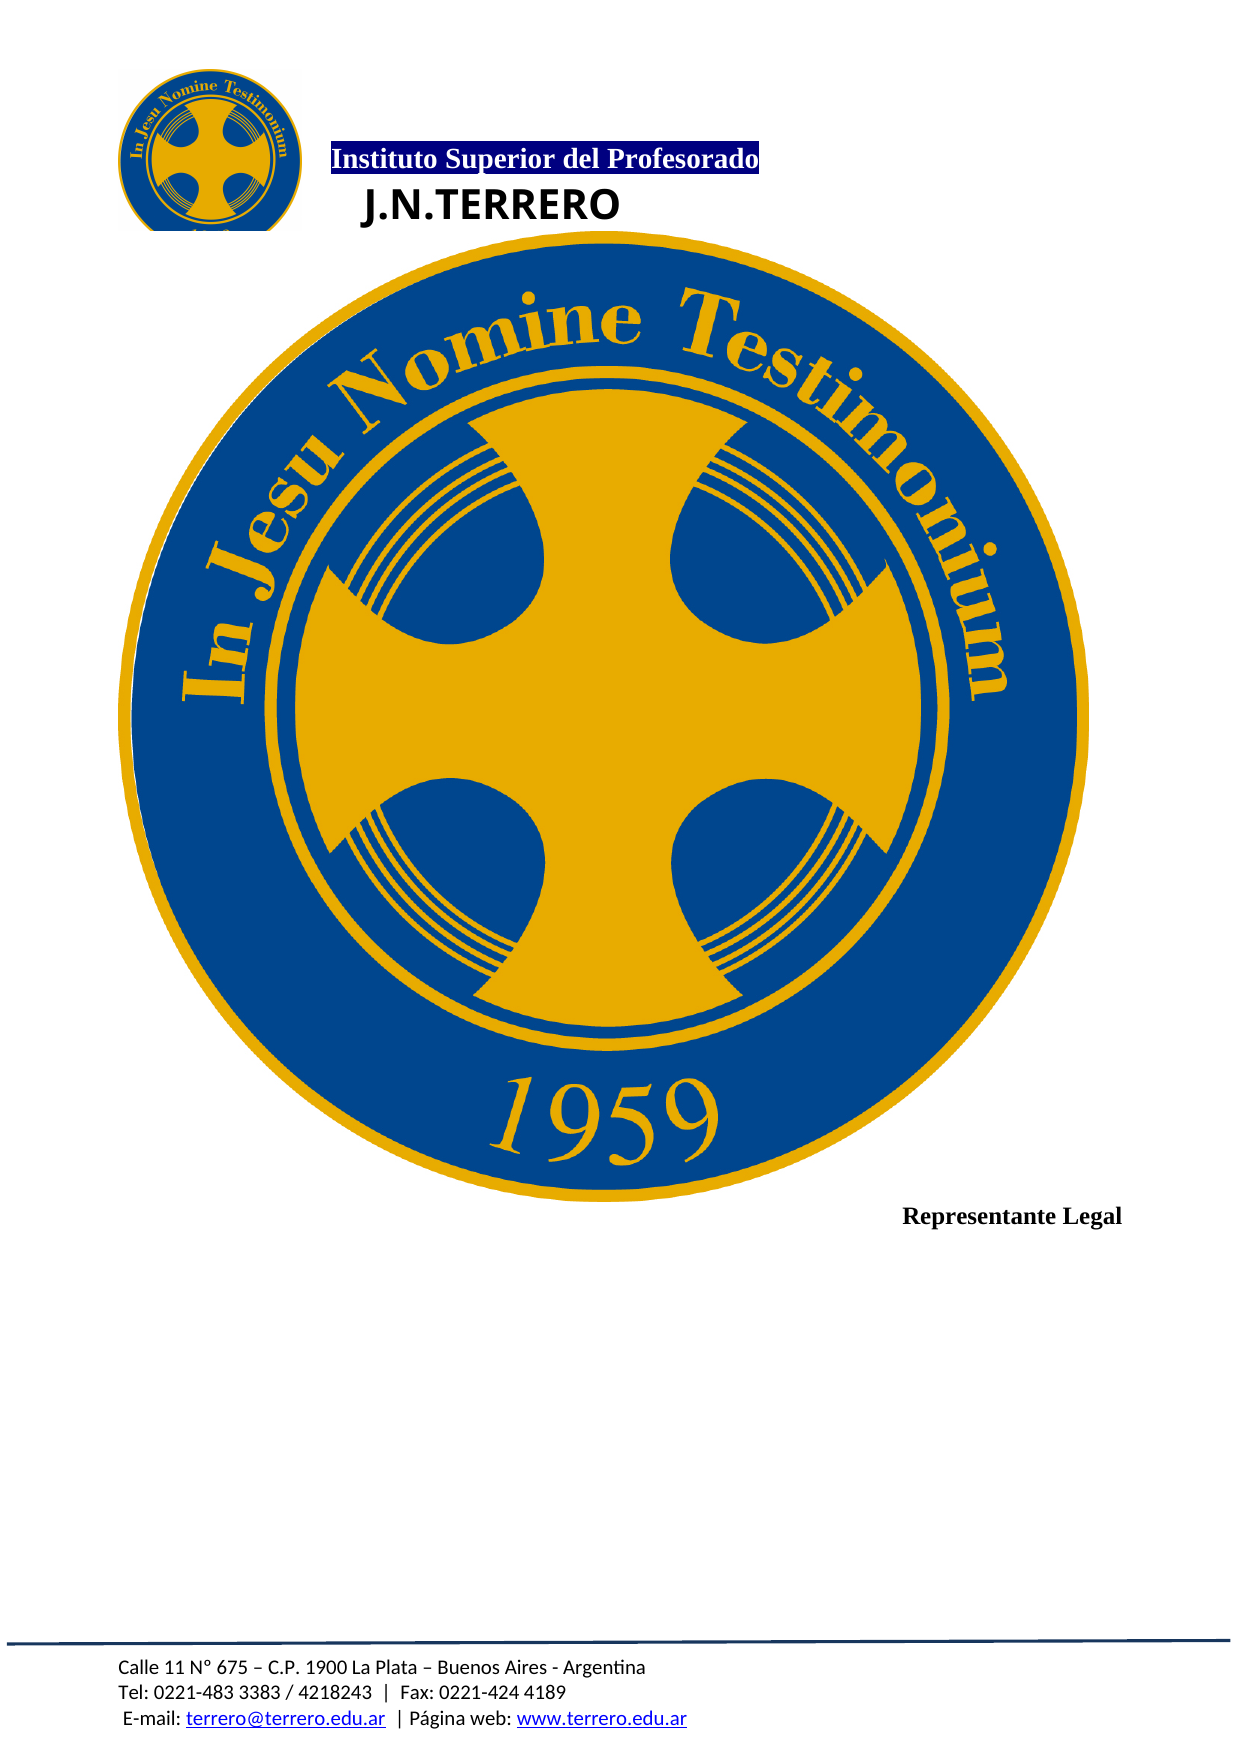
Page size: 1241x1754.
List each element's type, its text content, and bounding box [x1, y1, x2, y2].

picture [118, 69, 1089, 1202]
text Representante Legal [156, 1201, 1122, 1230]
